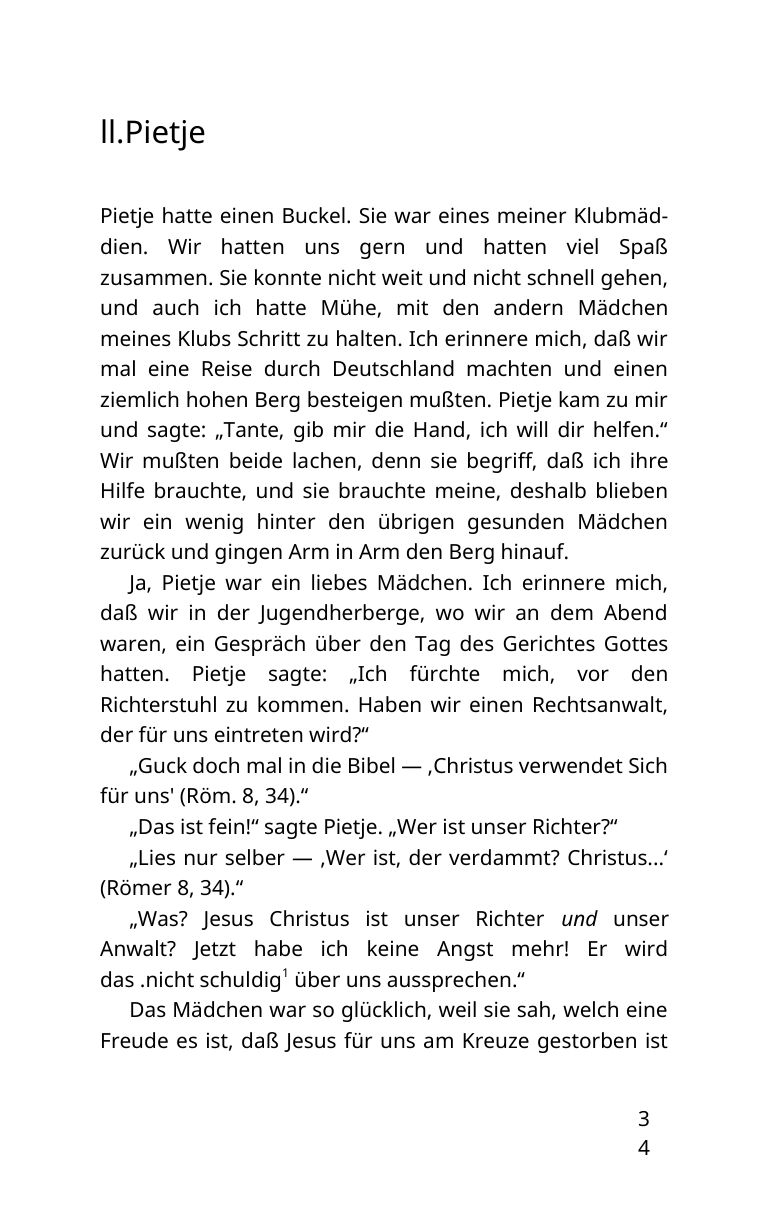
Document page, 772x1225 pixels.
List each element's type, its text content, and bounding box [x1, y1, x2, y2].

text „Das ist fein!“ sagte Pietje. „Wer ist unser Richter?“ [100, 810, 669, 841]
text „Was? Jesus Christus ist unser Richter und unser Anwalt? Jetzt habe ich keine Angst mehr! Er wird das .nicht schuldig1 über uns aussprechen.“ [100, 902, 669, 993]
text Pietje hatte einen Buckel. Sie war eines meiner Klubmäd- dien. Wir hatten uns gern und hatten viel Spaß zusammen. Sie konnte nicht weit und nicht schnell gehen, und auch ich hatte Mühe, mit den andern Mädchen meines Klubs Schritt zu halten. Ich erinnere mich, daß wir mal eine Reise durch Deutschland machten und einen ziemlich hohen Berg besteigen mußten. Pietje kam zu mir und sagte: „Tante, gib mir die Hand, ich will dir helfen.“ Wir mußten beide lachen, denn sie begriff, daß ich ihre Hilfe brauchte, und sie brauchte meine, deshalb blieben wir ein wenig hinter den übrigen gesunden Mädchen zurück und gingen Arm in Arm den Berg hinauf. [100, 199, 669, 566]
subtitle ll.Pietje [100, 119, 669, 150]
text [100, 993, 669, 1054]
text „Guck doch mal in die Bibel — ,Christus verwendet Sich für uns' (Röm. 8, 34).“ [100, 749, 669, 810]
text Ja, Pietje war ein liebes Mädchen. Ich erinnere mich, daß wir in der Jugendherberge, wo wir an dem Abend waren, ein Gespräch über den Tag des Gerichtes Gottes hatten. Pietje sagte: „Ich fürchte mich, vor den Richterstuhl zu kommen. Haben wir einen Rechtsanwalt, der für uns eintreten wird?“ [100, 566, 669, 749]
text „Lies nur selber — ,Wer ist, der verdammt? Christus...‘ (Römer 8, 34).“ [100, 841, 669, 902]
